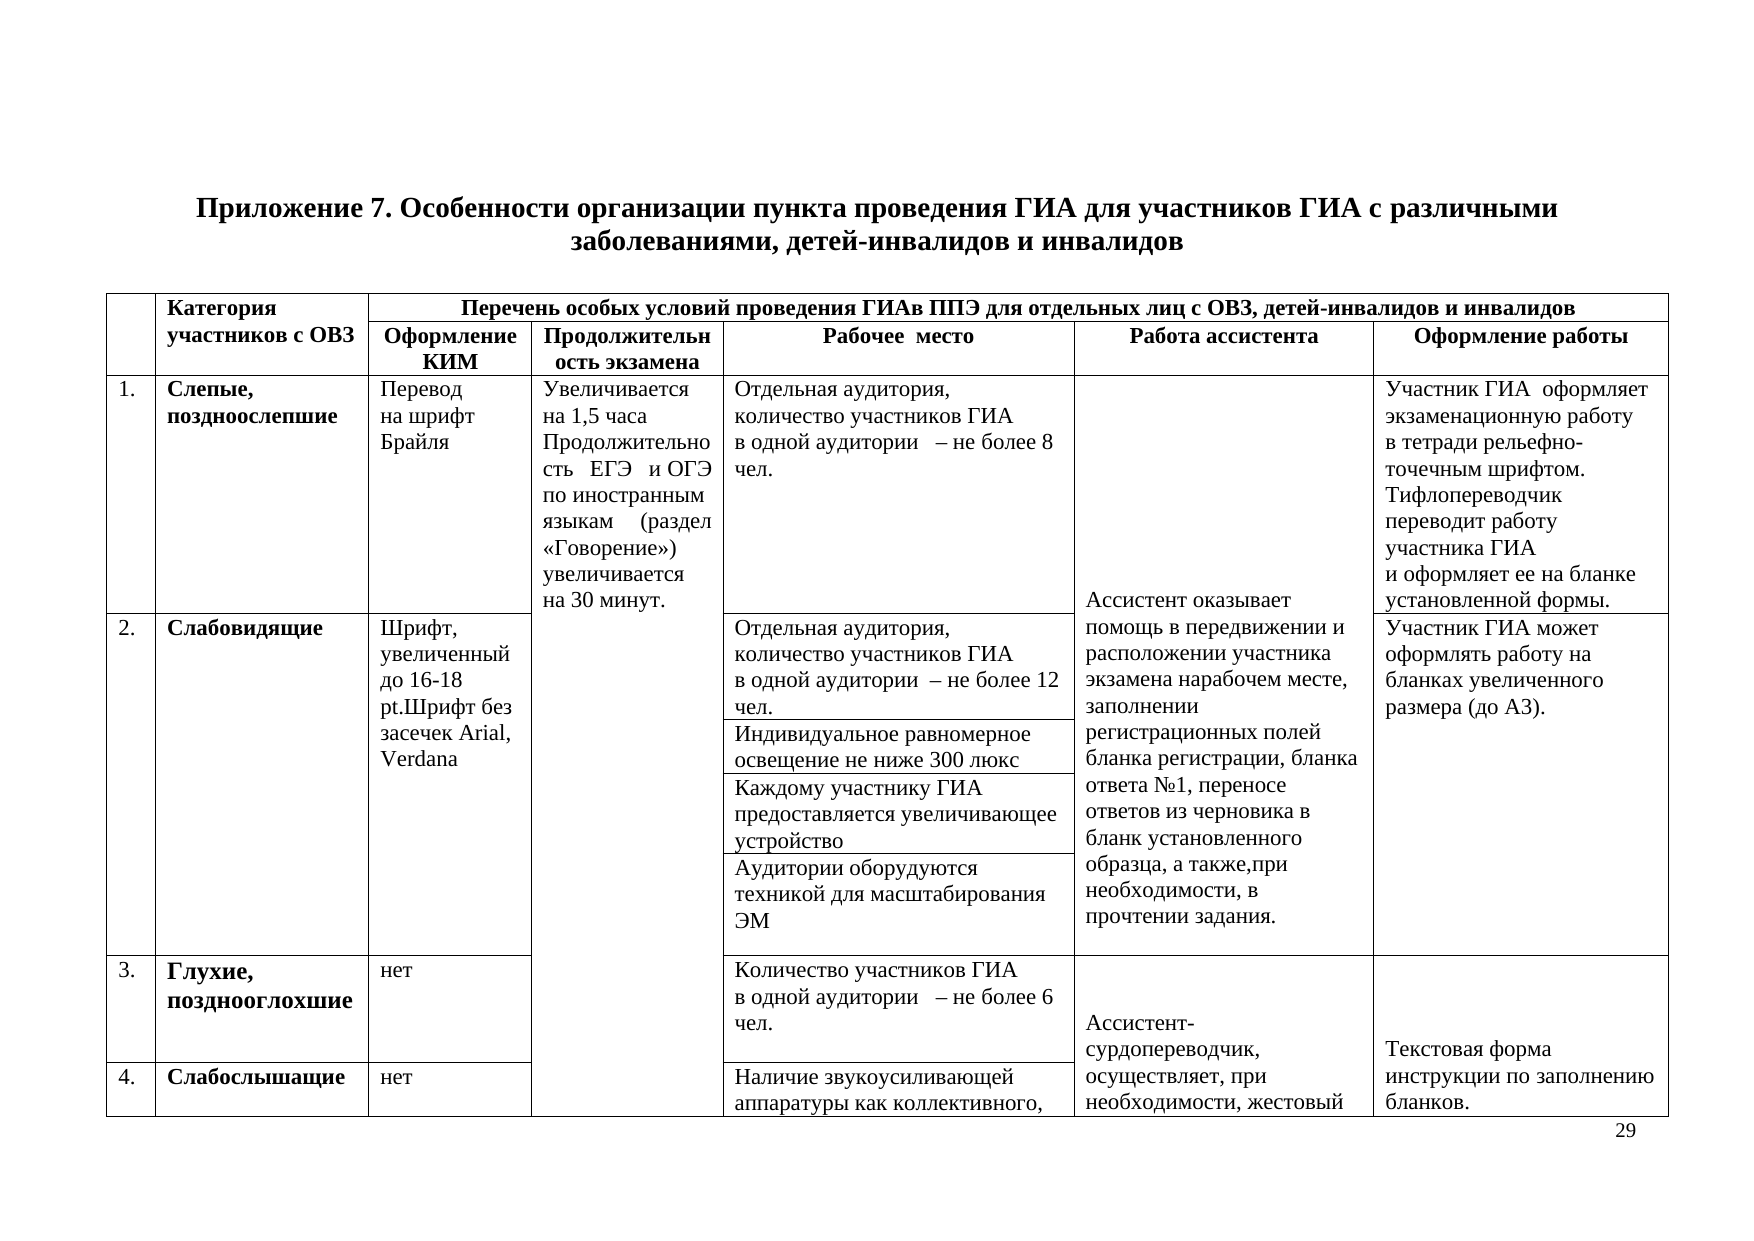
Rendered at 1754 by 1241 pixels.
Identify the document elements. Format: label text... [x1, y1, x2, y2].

table_cell Отдельная аудитория, количество участников ГИА в одной аудитории – не более 8 чел. [724, 376, 1074, 613]
table_cell Увеличивается на 1,5 часа Продолжительность ЕГЭ и ОГЭ по иностранным языкам (раздел «Говорение») увеличивается на 30 минут. [532, 376, 723, 1116]
table_cell Рабочее место [724, 322, 1074, 374]
table_cell Продолжительность экзамена [532, 322, 723, 374]
table_cell [107, 614, 155, 955]
table_cell [107, 956, 155, 1062]
table_cell Индивидуальное равномерное освещение не ниже 300 люкс [724, 720, 1074, 773]
table_cell Работа ассистента [1075, 322, 1373, 374]
table_cell Каждому участнику ГИА предоставляется увеличивающее устройство [724, 774, 1074, 853]
table_header [107, 294, 155, 374]
subtitle Приложение 7. Особенности организации пункта проведения ГИА для участников ГИА с различными заболеваниями, детей-инвалидов и инвалидов [118, 190, 1636, 257]
table_cell Слабослышащие [156, 1063, 368, 1116]
table_cell Аудитории оборудуются техникой для масштабирования ЭМ [724, 854, 1074, 955]
table_cell [107, 1063, 155, 1116]
table_cell [107, 376, 155, 613]
table_cell Перевод на шрифт Брайля [369, 376, 531, 613]
table_cell нет [369, 1063, 531, 1116]
table_cell Оформление КИМ [369, 322, 531, 374]
table_cell Шрифт, увеличенный до 16-18 pt.Шрифт без засечек Arial, Verdana [369, 614, 531, 955]
table_cell Ассистент оказывает помощь в передвижении и расположении участника экзамена нарабочем месте, заполнении регистрационных полей бланка регистрации, бланка ответа №1, переносе ответов из черновика в бланк установленного образца, а также,при необходимости, в прочтении задания. [1075, 376, 1373, 955]
table_cell Участник ГИА оформляет экзаменационную работу в тетради рельефно-точечным шрифтом. Тифлопереводчик переводит работу участника ГИА и оформляет ее на бланке установленной формы. [1374, 376, 1668, 613]
table_cell Количество участников ГИА в одной аудитории – не более 6 чел. [724, 956, 1074, 1062]
table_cell нет [369, 956, 531, 1062]
table_cell Участник ГИА может оформлять работу на бланках увеличенного размера (до А3). [1374, 614, 1668, 955]
table_cell Отдельная аудитория, количество участников ГИА в одной аудитории – не более 12 чел. [724, 614, 1074, 719]
table_header Перечень особых условий проведения ГИАв ППЭ для отдельных лиц с ОВЗ, детей-инвалидов и инвалидов [369, 294, 1668, 321]
table_cell Слабовидящие [156, 614, 368, 955]
table_cell Оформление работы [1374, 322, 1668, 374]
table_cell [724, 1063, 1074, 1116]
table_cell Ассистент-сурдопереводчик, осуществляет, при необходимости, жестовый перевод и разъяснение непонятных слов. [1075, 956, 1373, 1116]
table_header Категория участников с ОВЗ [156, 294, 368, 374]
table_cell Слепые, поздноослепшие [156, 376, 368, 613]
table_cell Текстовая форма инструкции по заполнению бланков. [1374, 956, 1668, 1116]
table_cell Глухие, позднооглохшие [156, 956, 368, 1062]
